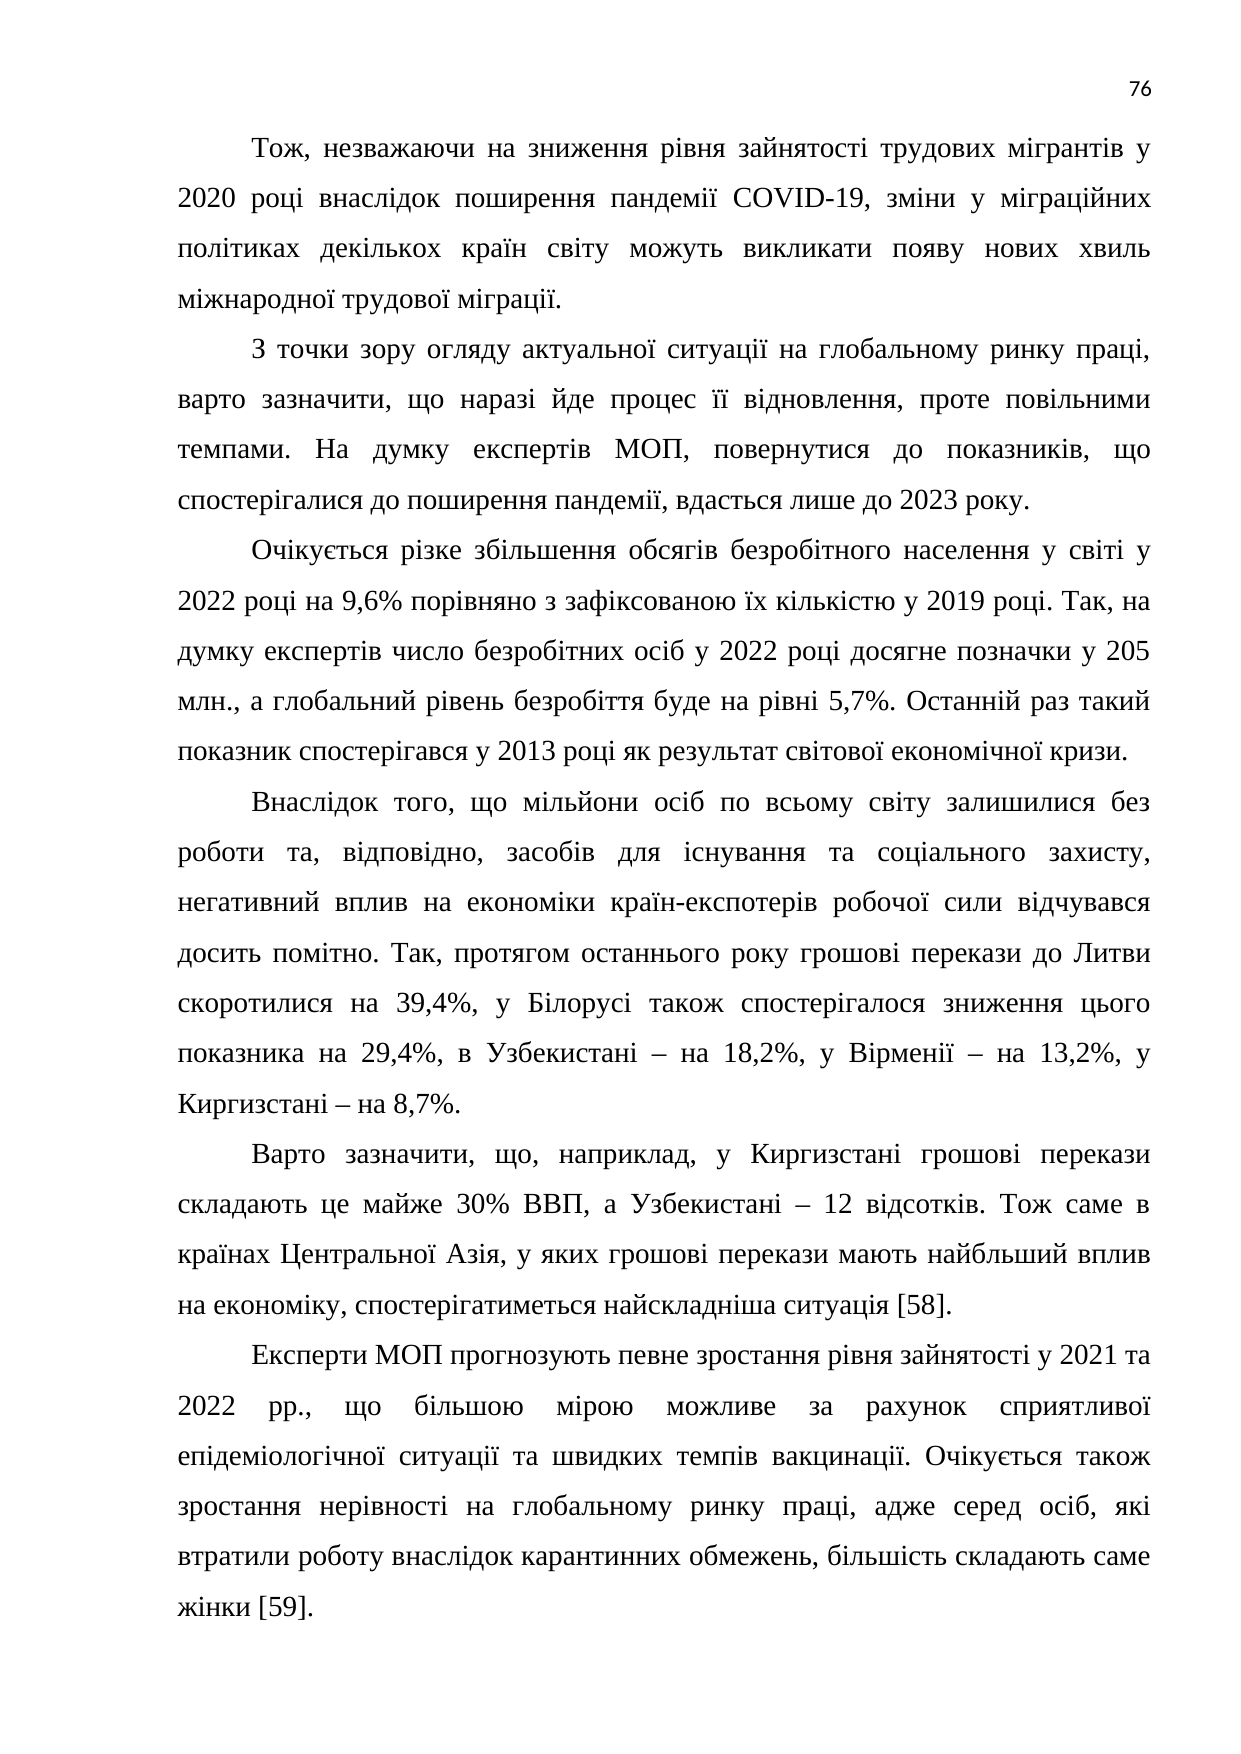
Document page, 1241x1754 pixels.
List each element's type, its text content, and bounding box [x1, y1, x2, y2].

text Тож, незважаючи на зниження рівня зайнятості трудових мігрантів у 2020 році внаслідок поширення пандемії COVID-19, зміни у міграційних політиках декількох країн світу можуть викликати появу нових хвиль міжнародної трудової міграції. [177, 130, 1152, 314]
text Внаслідок того, що мільйони осіб по всьому світу залишилися без роботи та, відповідно, засобів для існування та соціального захисту, негативний вплив на економіки країн-експотерів робочої сили відчувався досить помітно. Так, протягом останнього року грошові перекази до Литви скоротилися на 39,4%, у Білорусі також спостерігалося зниження цього показника на 29,4%, в Узбекистані – на 18,2%, у Вірменії – на 13,2%, у Киргизстані – на 8,7%. [177, 784, 1152, 1119]
text Варто зазначити, що, наприклад, у Киргизстані грошові перекази складають це майже 30% ВВП, а Узбекистані – 12 відсотків. Тож саме в країнах Центральної Азія, у яких грошові перекази мають найбльший вплив на економіку, спостерігатиметься найскладніша ситуація [58]. [177, 1136, 1152, 1321]
text Експерти МОП прогнозують певне зростання рівня зайнятості у 2021 та 2022 рр., що більшою мірою можливе за рахунок сприятливої епідеміологічної ситуації та швидких темпів вакцинації. Очікується також зростання нерівності на глобальному ринку праці, адже серед осіб, які втратили роботу внаслідок карантинних обмежень, більшість складають саме жінки [59]. [177, 1337, 1152, 1622]
text З точки зору огляду актуальної ситуації на глобальному ринку праці, варто зазначити, що наразі йде процес її відновлення, проте повільними темпами. На думку експертів МОП, повернутися до показників, що спостерігалися до поширення пандемії, вдасться лише до 2023 року. [177, 331, 1152, 516]
text Очікується різке збільшення обсягів безробітного населення у світі у 2022 році на 9,6% порівняно з зафіксованою їх кількістю у 2019 році. Так, на думку експертів число безробітних осіб у 2022 році досягне позначки у 205 млн., а глобальний рівень безробіття буде на рівні 5,7%. Останній раз такий показник спостерігався у 2013 році як результат світової економічної кризи. [177, 532, 1152, 767]
